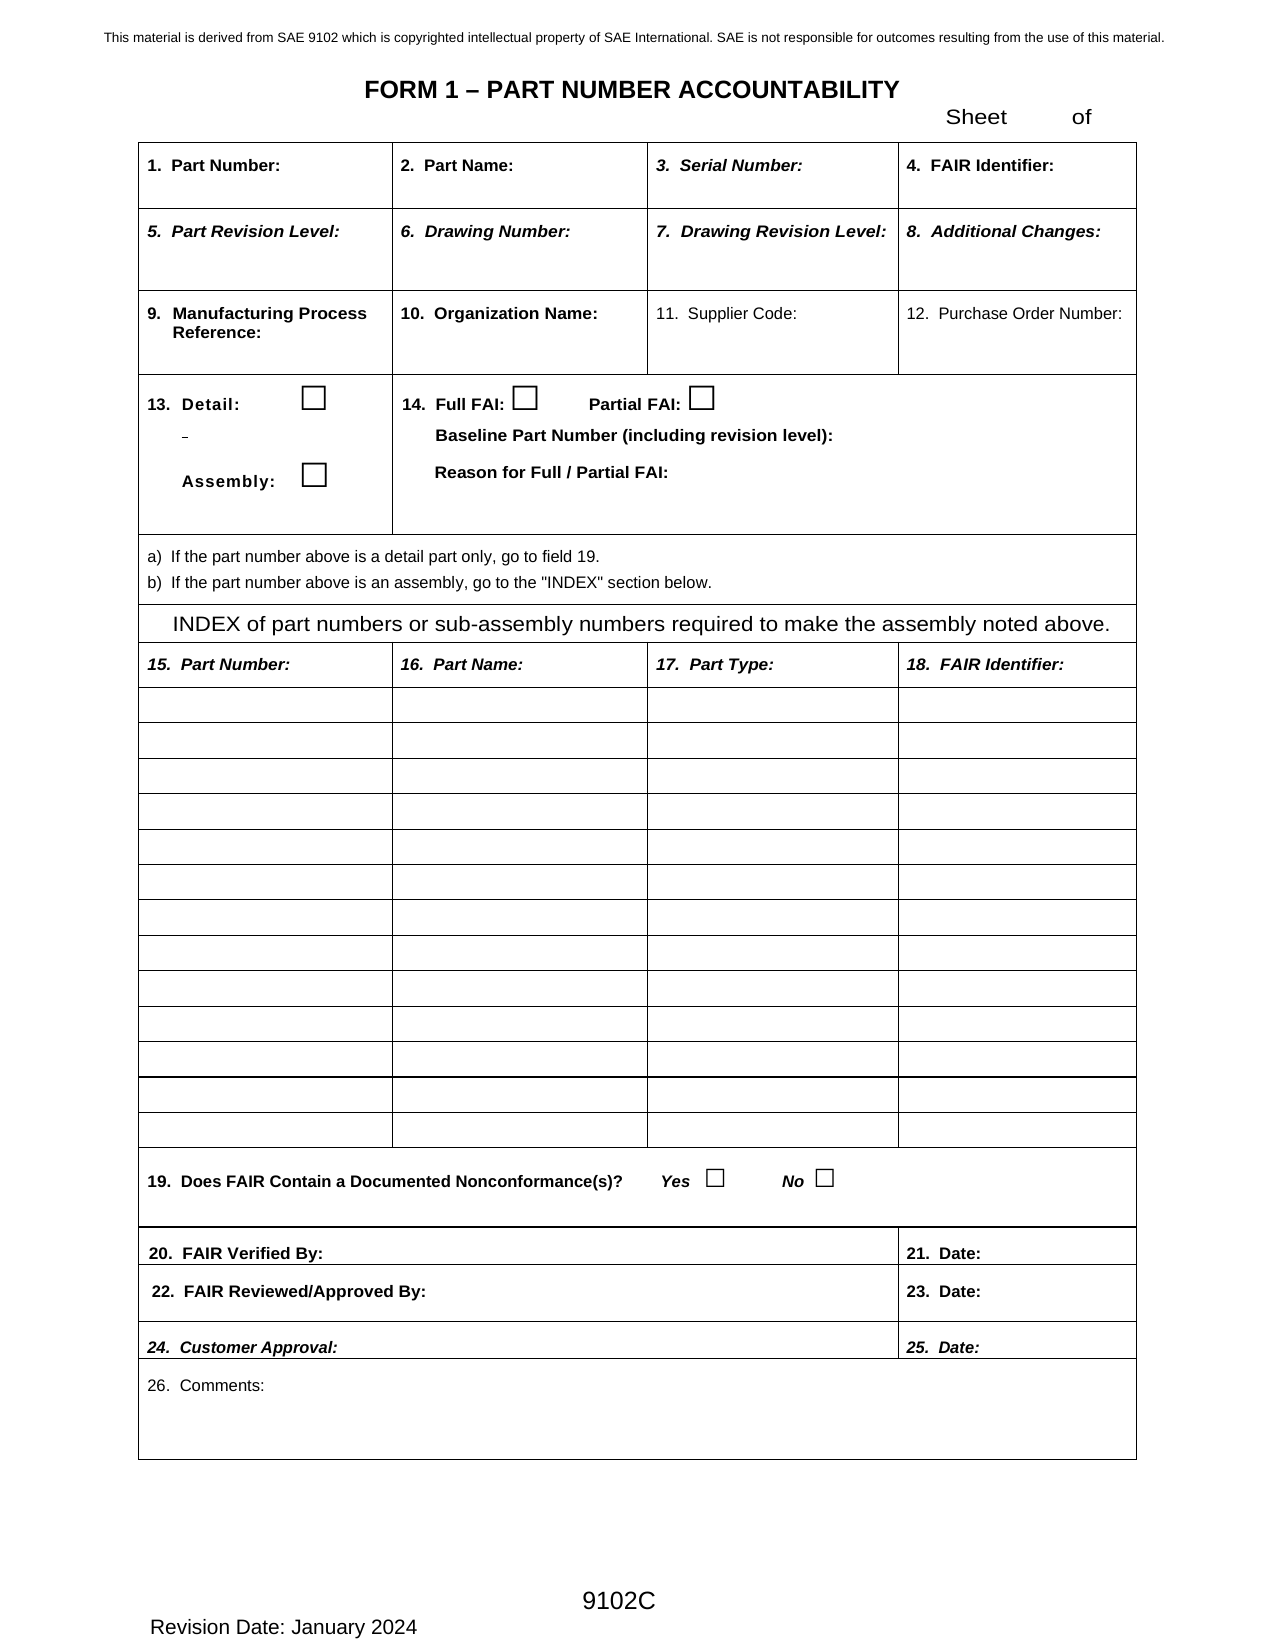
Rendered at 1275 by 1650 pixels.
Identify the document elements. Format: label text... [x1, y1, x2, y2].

table_cell [139, 830, 392, 864]
table_cell [648, 723, 898, 758]
table_cell [899, 794, 1136, 828]
table_cell [648, 900, 898, 935]
table_cell 24. Customer Approval: [139, 1322, 898, 1358]
table_cell 22. FAIR Reviewed/Approved By: [139, 1265, 898, 1321]
table_cell [393, 971, 647, 1006]
table_cell 20. FAIR Verified By: [139, 1228, 898, 1264]
table_cell [393, 865, 647, 899]
table_cell [139, 794, 392, 828]
table_cell [648, 936, 898, 970]
table_cell [899, 1007, 1136, 1041]
table_cell [139, 1007, 392, 1041]
table_cell 15. Part Number: [139, 643, 392, 687]
table_cell [648, 1007, 898, 1041]
table_cell [393, 1007, 647, 1041]
table_cell [139, 688, 392, 722]
table_cell 7. Drawing Revision Level: [648, 209, 898, 290]
table_cell [648, 1078, 898, 1112]
table_cell 6. Drawing Number: [393, 209, 647, 290]
text Sheet of [150, 104, 1150, 129]
table_cell [393, 688, 647, 722]
table_cell [139, 1078, 392, 1112]
table_cell [393, 936, 647, 970]
table_cell [139, 723, 392, 758]
table_cell 23. Date: [899, 1265, 1136, 1321]
table_cell 17. Part Type: [648, 643, 898, 687]
table_cell [648, 794, 898, 828]
table_cell 16. Part Name: [393, 643, 647, 687]
table_cell [899, 723, 1136, 758]
table_cell 25. Date: [899, 1322, 1136, 1358]
table_cell 11. Supplier Code: [648, 291, 898, 373]
table_cell [899, 759, 1136, 793]
table_cell [393, 794, 647, 828]
table_cell 12. Purchase Order Number: [899, 291, 1136, 373]
table_cell [393, 723, 647, 758]
table_cell [139, 971, 392, 1006]
table_cell 13. Detail: Assembly: [139, 375, 392, 533]
table_cell [139, 900, 392, 935]
table_header 2. Part Name: [393, 143, 647, 208]
table_cell [393, 759, 647, 793]
table_cell [899, 830, 1136, 864]
table_cell [139, 1113, 392, 1147]
table_cell [393, 1078, 647, 1112]
table_header 1. Part Number: [139, 143, 392, 208]
table_cell INDEX of part numbers or sub-assembly numbers required to make the assembly noted above. [139, 605, 1136, 642]
table_cell a) If the part number above is a detail part only, go to field 19. b) If the part number above is an assembly, go to the "INDEX" section below. [139, 535, 1136, 604]
table_header 4. FAIR Identifier: [899, 143, 1136, 208]
table_cell [393, 1113, 647, 1147]
table_cell [139, 759, 392, 793]
table_cell 21. Date: [899, 1228, 1136, 1264]
table_cell 14. Full FAI: Partial FAI: Baseline Part Number (including revision level): Reason for Full / Partial FAI: [393, 375, 1136, 533]
table_cell [139, 936, 392, 970]
table_cell [648, 971, 898, 1006]
table_cell [648, 1042, 898, 1076]
table_cell [648, 1113, 898, 1147]
table_cell [139, 1042, 392, 1076]
text FORM 1 – PART NUMBER ACCOUNTABILITY [184, 75, 1080, 104]
table_cell [899, 936, 1136, 970]
table_cell 18. FAIR Identifier: [899, 643, 1136, 687]
table_header 3. Serial Number: [648, 143, 898, 208]
table_cell [899, 865, 1136, 899]
table_cell [648, 865, 898, 899]
table_cell 26. Comments: [139, 1359, 1136, 1459]
table_cell [899, 1042, 1136, 1076]
table_cell [899, 1078, 1136, 1112]
table_cell 5. Part Revision Level: [139, 209, 392, 290]
table_cell [899, 900, 1136, 935]
table_cell [899, 971, 1136, 1006]
table_cell 10. Organization Name: [393, 291, 647, 373]
table_cell 9. Manufacturing Process Reference: [139, 291, 392, 373]
table_cell 8. Additional Changes: [899, 209, 1136, 290]
table_cell [648, 688, 898, 722]
table_cell [393, 900, 647, 935]
table_cell [648, 759, 898, 793]
table_cell 19. Does FAIR Contain a Documented Nonconformance(s)? Yes No [139, 1148, 1136, 1226]
table_cell [899, 1113, 1136, 1147]
table_cell [648, 830, 898, 864]
table_cell [899, 688, 1136, 722]
table_cell [393, 830, 647, 864]
table_cell [393, 1042, 647, 1076]
table_cell [139, 865, 392, 899]
